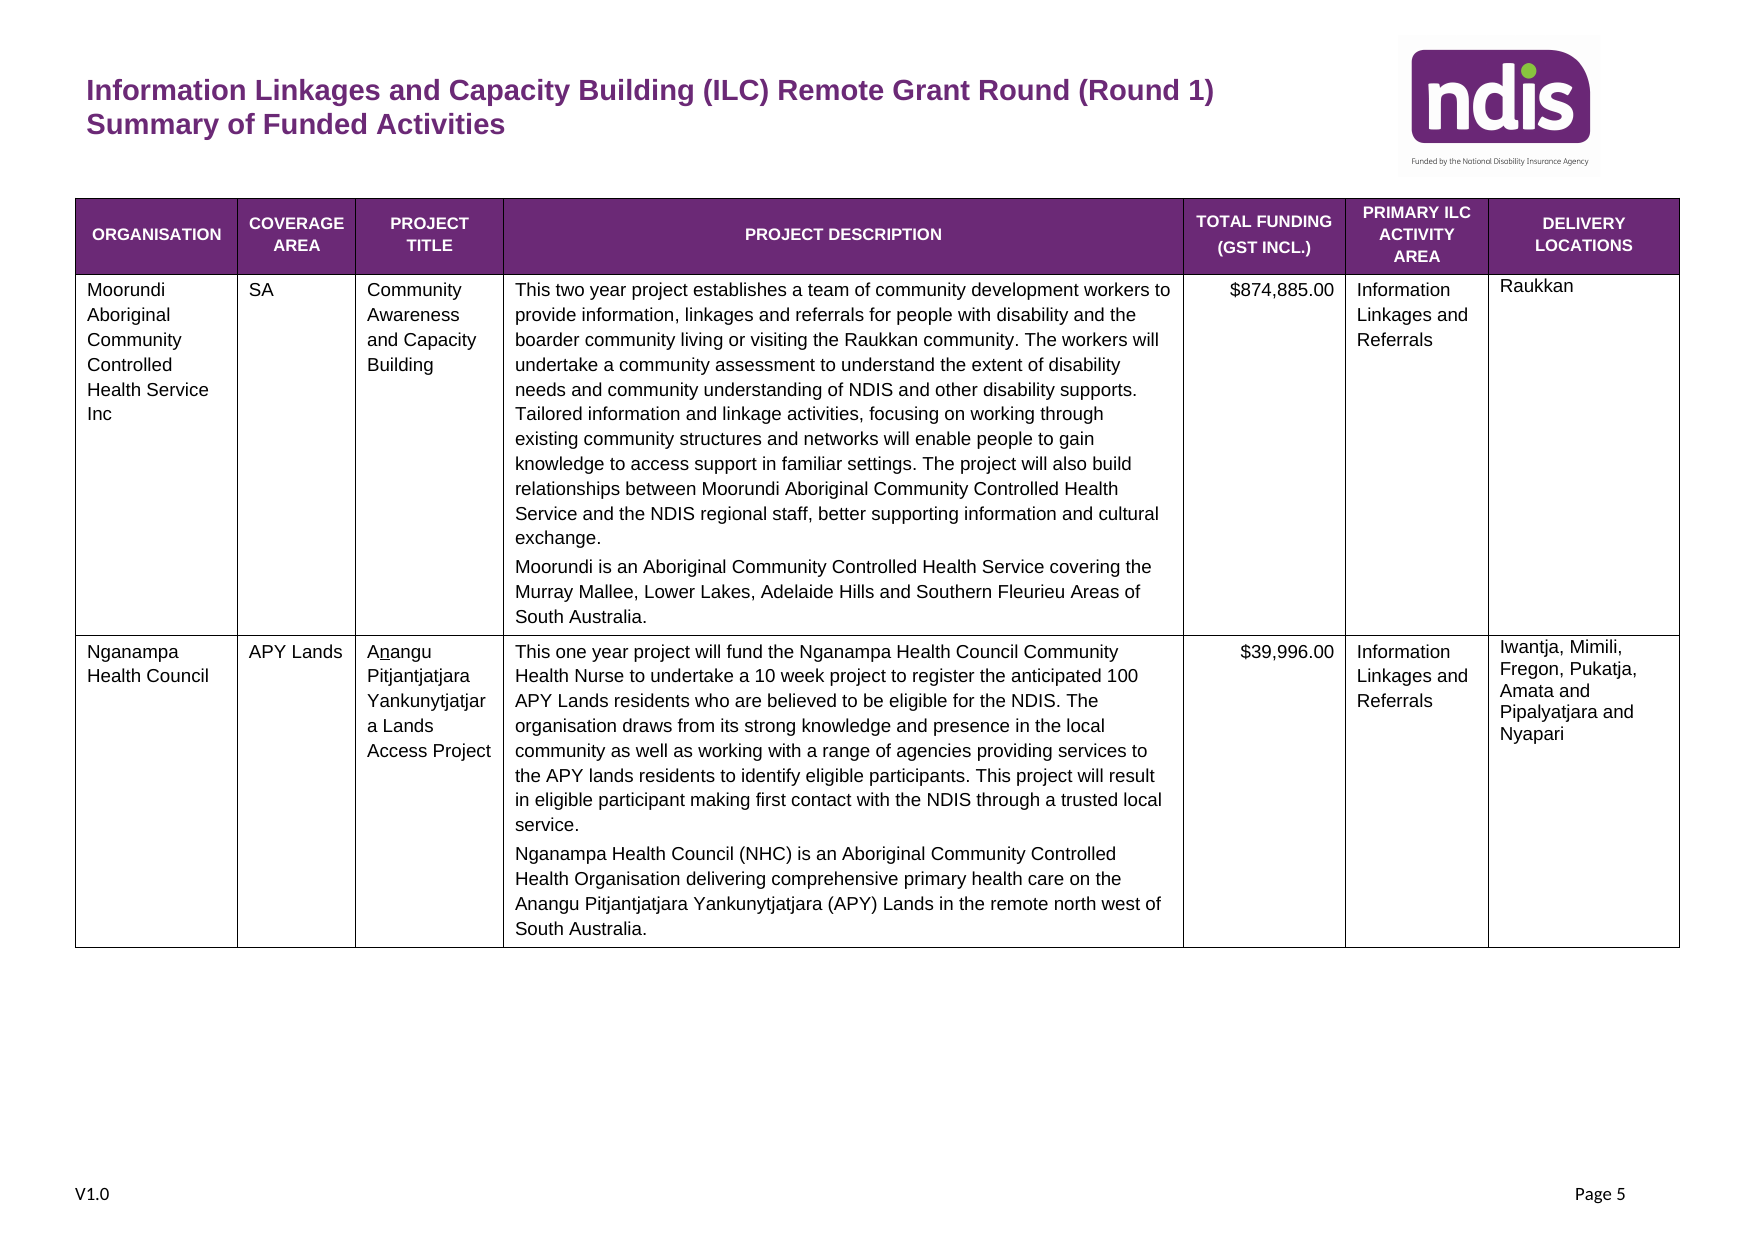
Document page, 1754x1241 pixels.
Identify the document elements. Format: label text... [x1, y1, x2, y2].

picture [1397, 35, 1601, 177]
table_cell Iwantja, Mimili, Fregon, Pukatja, Amata and Pipalyatjara and Nyapari [1489, 636, 1679, 947]
table_cell Anangu Pitjantjatjara Yankunytjatjara Lands Access Project [356, 636, 503, 947]
table_cell $874,885.00 [1184, 275, 1345, 635]
table_cell This two year project establishes a team of community development workers to provide information, linkages and referrals for people with disability and the boarder community living or visiting the Raukkan community. The workers will undertake a community assessment to understand the extent of disability needs and community understanding of NDIS and other disability supports. Tailored information and linkage activities, focusing on working through existing community structures and networks will enable people to gain knowledge to access support in familiar settings. The project will also build relationships between Moorundi Aboriginal Community Controlled Health Service and the NDIS regional staff, better supporting information and cultural exchange. Moorundi is an Aboriginal Community Controlled Health Service covering the Murray Mallee, Lower Lakes, Adelaide Hills and Southern Fleurieu Areas of South Australia. [504, 275, 1183, 635]
table_cell SA [238, 275, 355, 635]
table_cell APY Lands [238, 636, 355, 947]
table_cell Raukkan [1489, 275, 1679, 635]
table_header PROJECT TITLE [356, 199, 503, 274]
table_cell Community Awareness and Capacity Building [356, 275, 503, 635]
table_cell Information Linkages and Referrals [1346, 636, 1488, 947]
table_cell $39,996.00 [1184, 636, 1345, 947]
table_cell This one year project will fund the Nganampa Health Council Community Health Nurse to undertake a 10 week project to register the anticipated 100 APY Lands residents who are believed to be eligible for the NDIS. The organisation draws from its strong knowledge and presence in the local community as well as working with a range of agencies providing services to the APY lands residents to identify eligible participants. This project will result in eligible participant making first contact with the NDIS through a trusted local service. Nganampa Health Council (NHC) is an Aboriginal Community Controlled Health Organisation delivering comprehensive primary health care on the Anangu Pitjantjatjara Yankunytjatjara (APY) Lands in the remote north west of South Australia. [504, 636, 1183, 947]
table_cell Nganampa Health Council [76, 636, 237, 947]
table_header PROJECT DESCRIPTION [504, 199, 1183, 274]
table_header COVERAGE AREA [238, 199, 355, 274]
table_cell Moorundi Aboriginal Community Controlled Health Service Inc [76, 275, 237, 635]
table_header TOTAL FUNDING (GST INCL.) [1184, 199, 1345, 274]
table_cell Information Linkages and Referrals [1346, 275, 1488, 635]
table_header PRIMARY ILC ACTIVITY AREA [1346, 199, 1488, 274]
table_header ORGANISATION [76, 199, 237, 274]
table_header DELIVERY LOCATIONS [1489, 199, 1679, 274]
